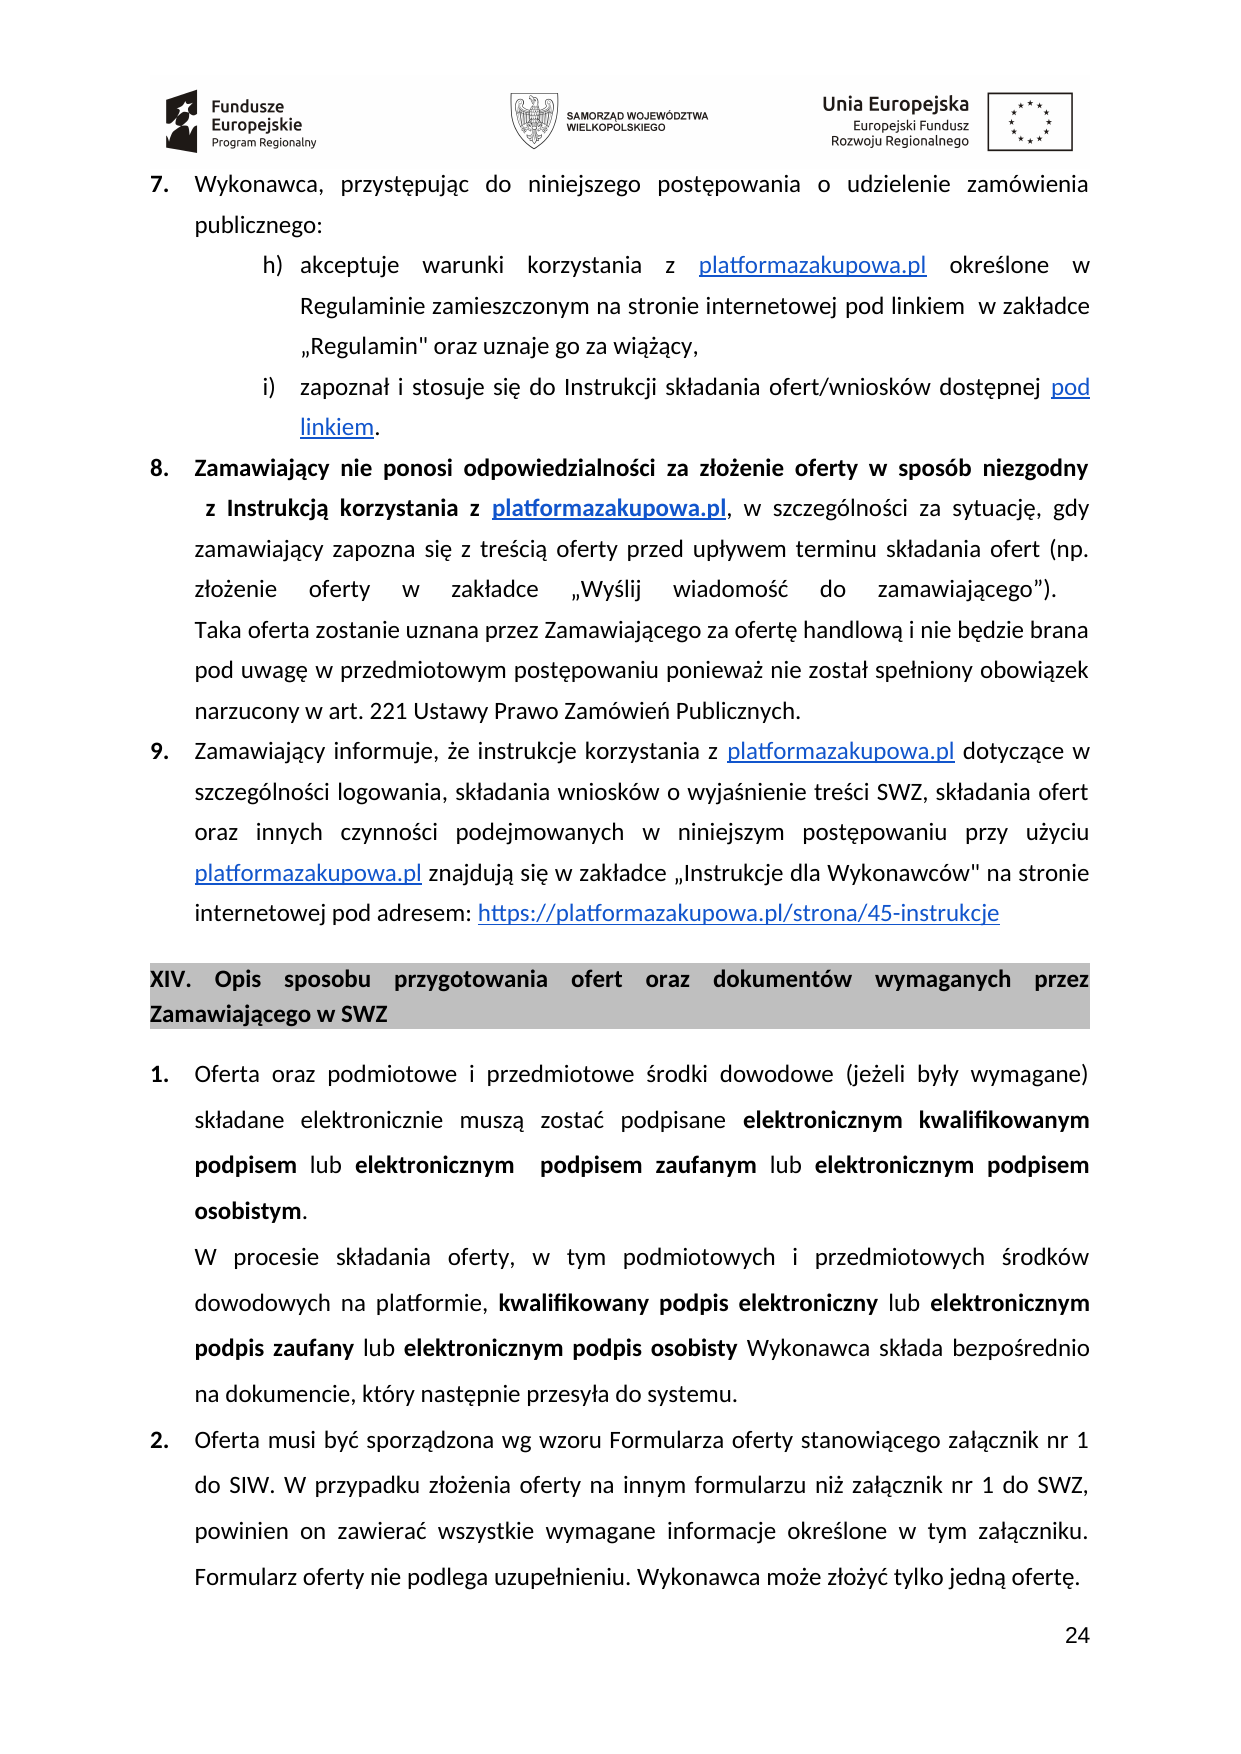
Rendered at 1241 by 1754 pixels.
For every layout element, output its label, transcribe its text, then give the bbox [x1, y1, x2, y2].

list Oferta oraz podmiotowe i przedmiotowe środki dowodowe (jeżeli były wymagane) składane elektronicznie muszą zostać podpisane elektronicznym kwalifikowanym podpisem lub elektronicznym podpisem zaufanym lub elektronicznym podpisem osobistym. W procesie składania oferty, w tym podmiotowych i przedmiotowych środków dowodowych na platformie, kwalifikowany podpis elektroniczny lub elektronicznym podpis zaufany lub elektronicznym podpis osobisty Wykonawca składa bezpośrednio na dokumencie, który następnie przesyła do systemu. [150, 1058, 1090, 1409]
list Oferta musi być sporządzona wg wzoru Formularza oferty stanowiącego załącznik nr 1 do SIW. W przypadku złożenia oferty na innym formularzu niż załącznik nr 1 do SWZ, powinien on zawierać wszystkie wymagane informacje określone w tym załączniku. Formularz oferty nie podlega uzupełnieniu. Wykonawca może złożyć tylko jedną ofertę. [150, 1424, 1090, 1592]
list Zamawiający nie ponosi odpowiedzialności za złożenie oferty w sposób niezgodny z Instrukcją korzystania z platformazakupowa.pl, w szczególności za sytuację, gdy zamawiający zapozna się z treścią oferty przed upływem terminu składania ofert (np. złożenie oferty w zakładce „Wyślij wiadomość do zamawiającego”). Taka oferta zostanie uznana przez Zamawiającego za ofertę handlową i nie będzie brana pod uwagę w przedmiotowym postępowaniu ponieważ nie został spełniony obowiązek narzucony w art. 221 Ustawy Prawo Zamówień Publicznych. [150, 452, 1090, 726]
subtitle XIV. Opis sposobu przygotowania ofert oraz dokumentów wymaganych przez Zamawiającego w SWZ [150, 963, 1090, 1029]
list Zamawiający informuje, że instrukcje korzystania z platformazakupowa.pl dotyczące w szczególności logowania, składania wniosków o wyjaśnienie treści SWZ, składania ofert oraz innych czynności podejmowanych w niniejszym postępowaniu przy użyciu platformazakupowa.pl znajdują się w zakładce „Instrukcje dla Wykonawców" na stronie internetowej pod adresem: https://platformazakupowa.pl/strona/45-instrukcje [150, 736, 1090, 928]
list akceptuje warunki korzystania z platformazakupowa.pl określone w Regulaminie zamieszczonym na stronie internetowej pod linkiem w zakładce „Regulamin" oraz uznaje go za wiążący, [262, 249, 1090, 361]
picture [150, 75, 1091, 169]
list Wykonawca, przystępując do niniejszego postępowania o udzielenie zamówienia publicznego: [150, 169, 1090, 239]
list zapoznał i stosuje się do Instrukcji składania ofert/wniosków dostępnej pod linkiem. [262, 371, 1090, 442]
